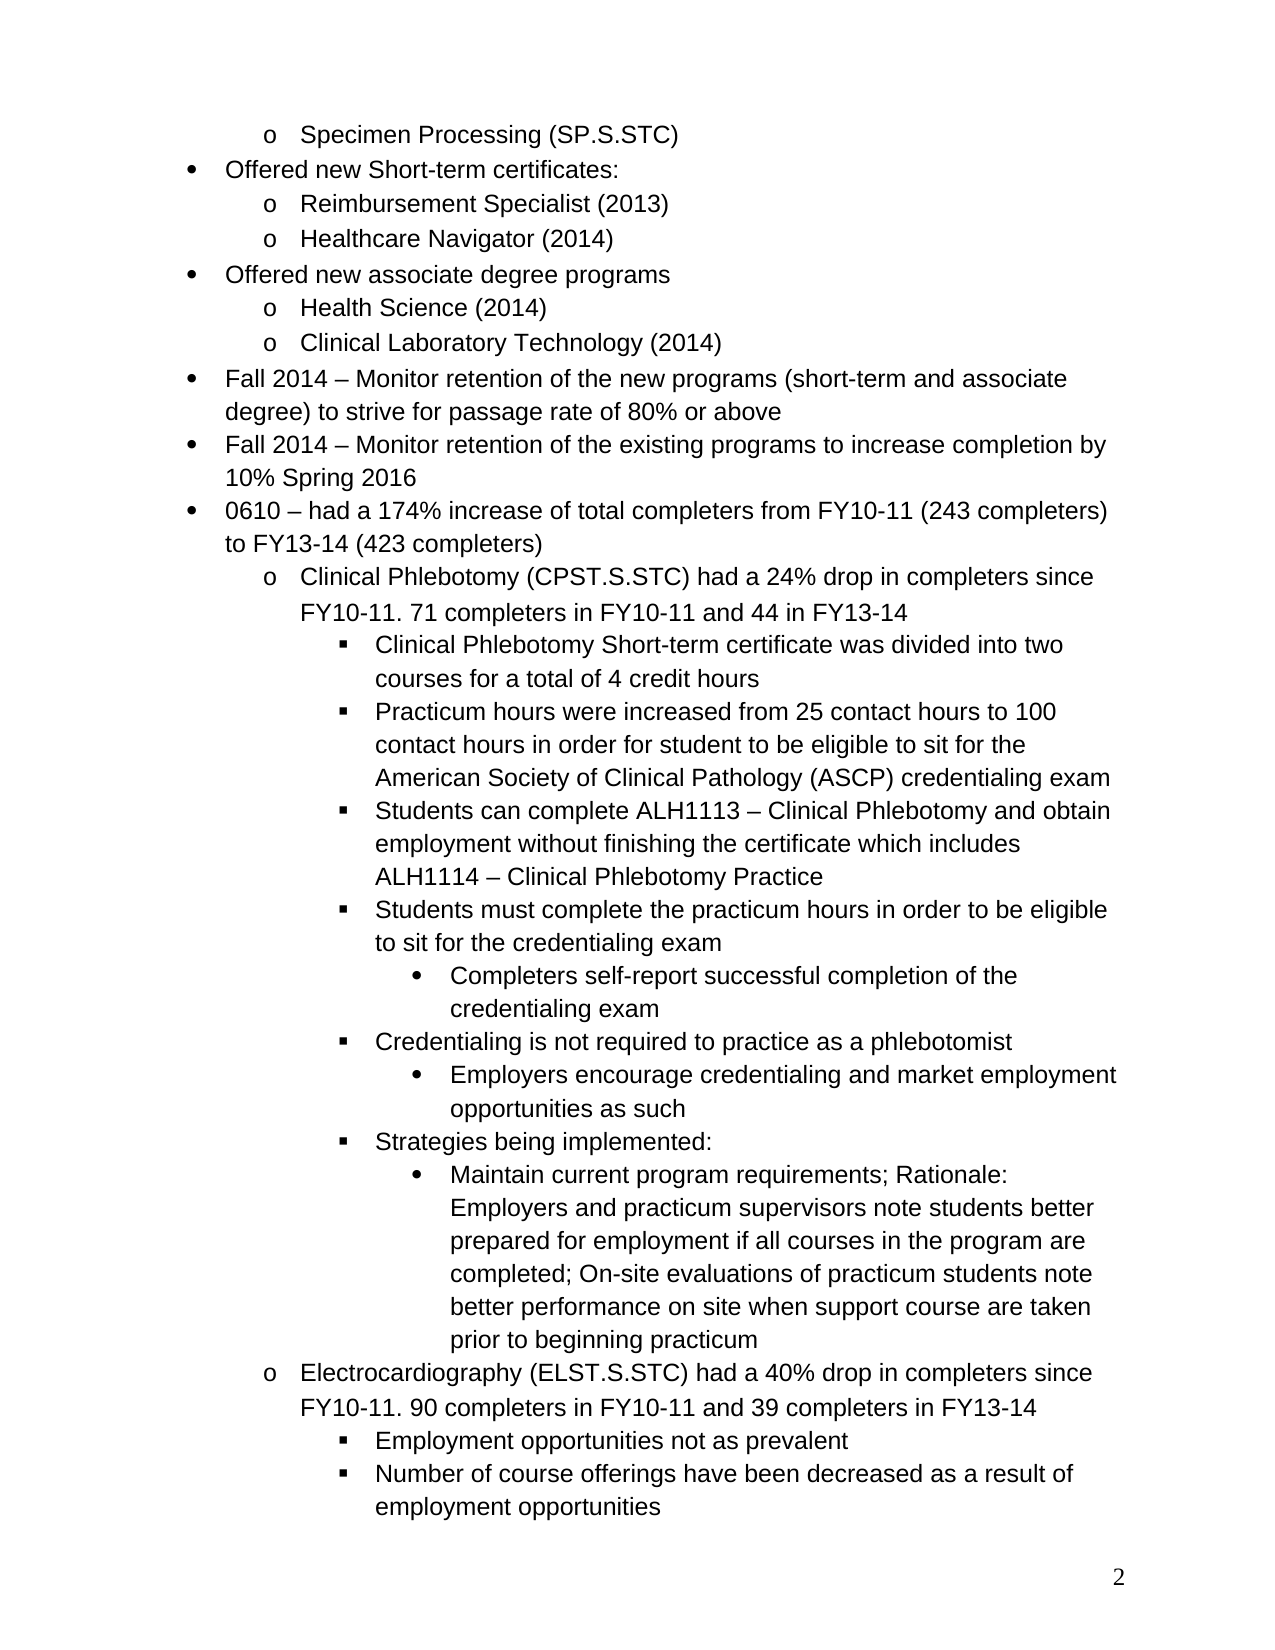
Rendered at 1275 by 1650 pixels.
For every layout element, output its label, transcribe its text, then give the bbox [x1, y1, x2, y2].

list Students can complete ALH1113 – Clinical Phlebotomy and obtain employment without finishing the certificate which includes ALH1114 – Clinical Phlebotomy Practice [337, 796, 1125, 891]
list Specimen Processing (SP.S.STC) [262, 120, 1125, 151]
list Employers encourage credentialing and market employment opportunities as such [412, 1060, 1125, 1122]
list Reimbursement Specialist (2013) [262, 189, 1125, 219]
list Clinical Phlebotomy Short-term certificate was divided into two courses for a total of 4 credit hours [337, 631, 1125, 692]
list Maintain current program requirements; Rationale: Employers and practicum supervisors note students better prepared for employment if all courses in the program are completed; On-site evaluations of practicum students note better performance on site when support course are taken prior to beginning practicum [412, 1160, 1125, 1354]
list Number of course offerings have been decreased as a result of employment opportunities [337, 1459, 1125, 1521]
list Offered new Short-term certificates: [187, 156, 1125, 184]
list Completers self-report successful completion of the credentialing exam [412, 961, 1125, 1023]
list Students must complete the practicum hours in order to be eligible to sit for the credentialing exam [337, 895, 1125, 957]
list Healthcare Navigator (2014) [262, 224, 1125, 255]
list 0610 – had a 174% increase of total completers from FY10-11 (243 completers) to FY13-14 (423 completers) [187, 496, 1125, 558]
list Credentialing is not required to practice as a phlebotomist [337, 1027, 1125, 1056]
list Health Science (2014) [262, 293, 1125, 324]
list Electrocardiography (ELST.S.STC) had a 40% drop in completers since FY10-11. 90 completers in FY10-11 and 39 completers in FY13-14 [262, 1358, 1125, 1422]
list Offered new associate degree programs [187, 260, 1125, 288]
list Fall 2014 – Monitor retention of the existing programs to increase completion by 10% Spring 2016 [187, 430, 1125, 492]
list Clinical Phlebotomy (CPST.S.STC) had a 24% drop in completers since FY10-11. 71 completers in FY10-11 and 44 in FY13-14 [262, 562, 1125, 626]
list Clinical Laboratory Technology (2014) [262, 328, 1125, 359]
list Fall 2014 – Monitor retention of the new programs (short-term and associate degree) to strive for passage rate of 80% or above [187, 364, 1125, 426]
list Practicum hours were increased from 25 contact hours to 100 contact hours in order for student to be eligible to sit for the American Society of Clinical Pathology (ASCP) credentialing exam [337, 697, 1125, 792]
list Strategies being implemented: [337, 1127, 1125, 1155]
list Employment opportunities not as prevalent [337, 1426, 1125, 1455]
